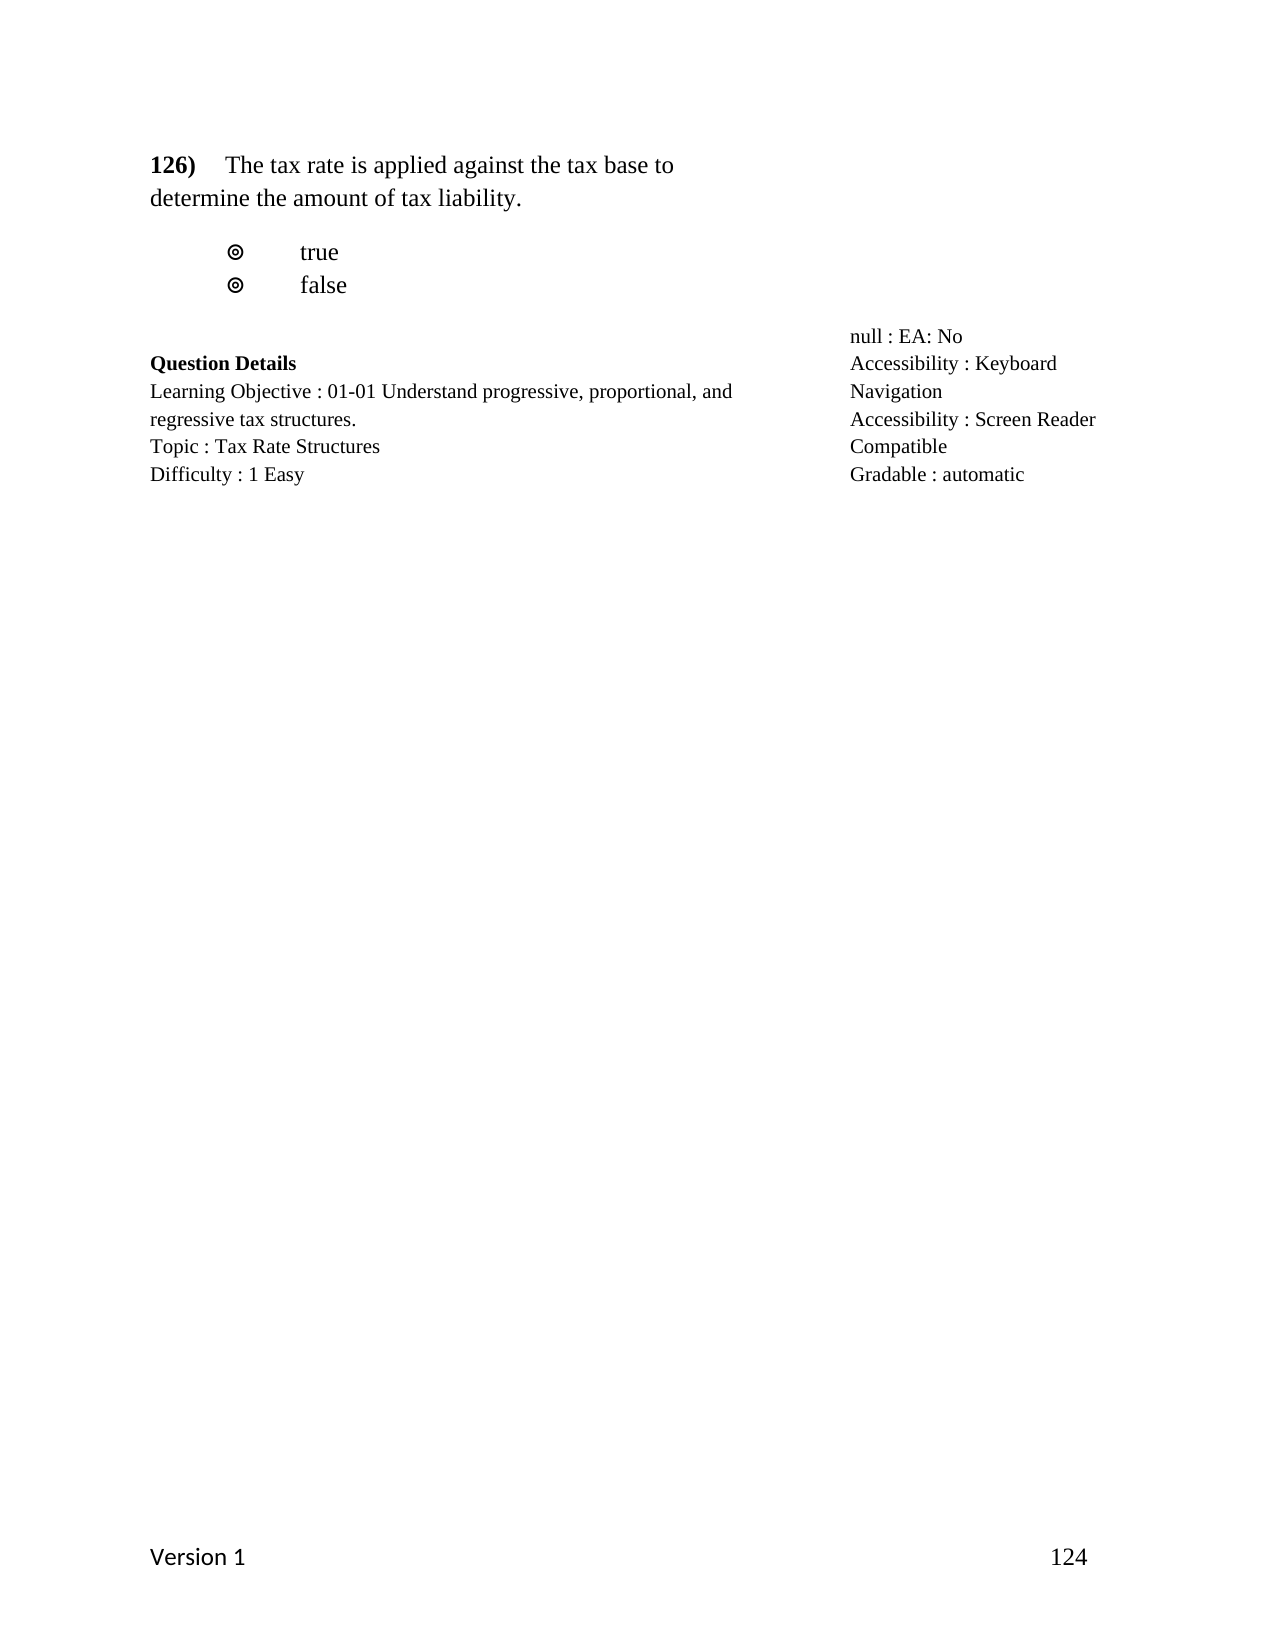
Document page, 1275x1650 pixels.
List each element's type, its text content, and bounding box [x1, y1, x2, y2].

text Question Details Learning Objective : 01-01 Understand progressive, proportional, and regressive tax structures. Topic : Tax Rate Structures Difficulty : 1 Easy null : EA: No Accessibility : Keyboard Navigation Accessibility : Screen Reader Compatible Gradable : automatic [150, 324, 775, 486]
text Question Details Learning Objective : 01-01 Understand progressive, proportional, and regressive tax structures. Topic : Tax Rate Structures Difficulty : 1 Easy null : EA: No Accessibility : Keyboard Navigation Accessibility : Screen Reader Compatible Gradable : automatic [850, 324, 1125, 486]
text 126) The tax rate is applied against the tax base to determine the amount of tax liability. [150, 150, 775, 212]
text ⊚ true ⊚ false [150, 237, 775, 299]
